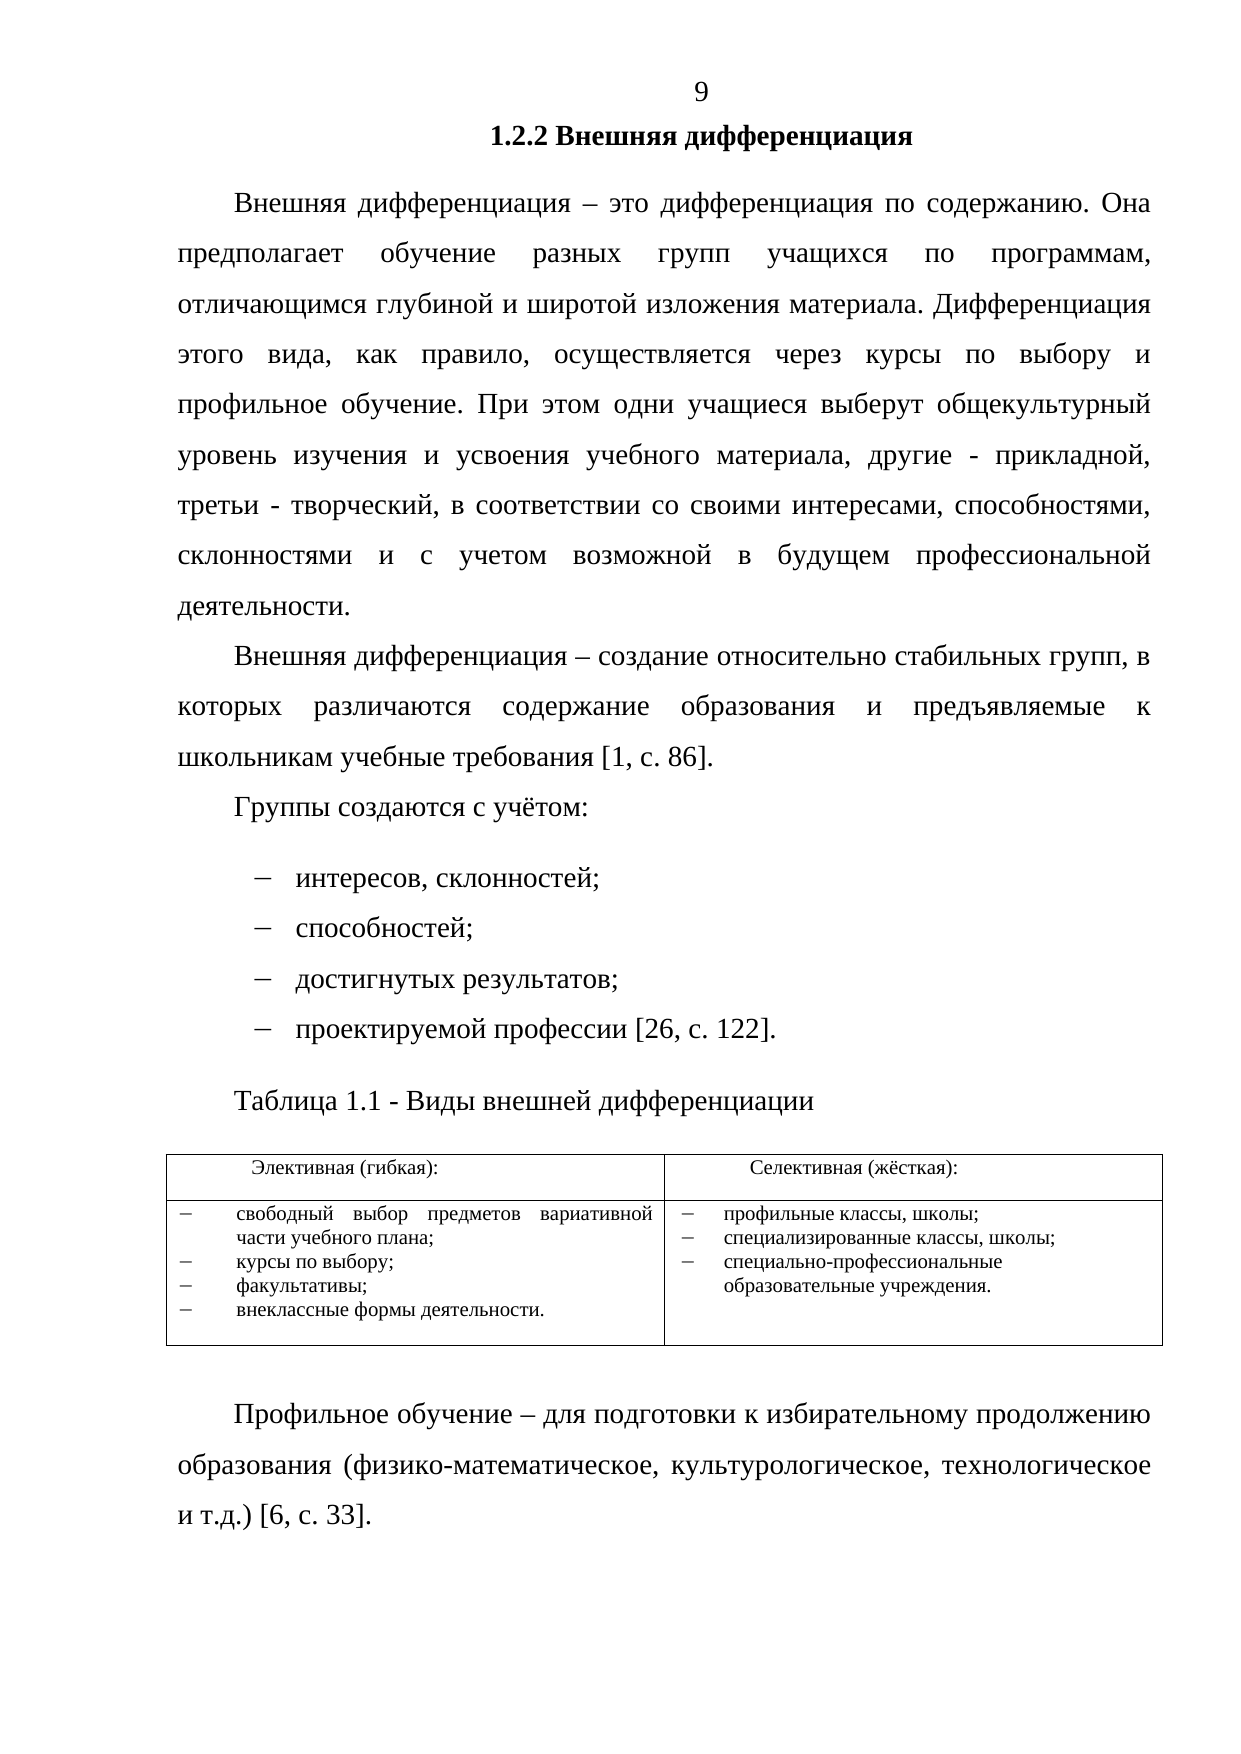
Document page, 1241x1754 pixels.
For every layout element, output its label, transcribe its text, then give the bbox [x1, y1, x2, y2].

table_header Элективная (гибкая): [167, 1155, 664, 1200]
text Внешняя дифференциация – создание относительно стабильных групп, в которых различаются содержание образования и предъявляемые к школьникам учебные требования [1, с. 86]. [177, 638, 1152, 772]
text Группы создаются с учётом: [177, 789, 1152, 822]
table_cell профильные классы, школы; специализированные классы, школы; специально-профессиональные образовательные учреждения. [665, 1201, 1162, 1345]
text Внешняя дифференциация – это дифференциация по содержанию. Она предполагает обучение разных групп учащихся по программам, отличающимся глубиной и широтой изложения материала. Дифференциация этого вида, как правило, осуществляется через курсы по выбору и профильное обучение. При этом одни учащиеся выберут общекультурный уровень изучения и усвоения учебного материала, другие - прикладной, третьи - творческий, в соответствии со своими интересами, способностями, склонностями и с учетом возможной в будущем профессиональной деятельности. [177, 185, 1152, 621]
list интересов, склонностей; [251, 860, 1152, 894]
list способностей; [251, 911, 1152, 944]
table_header Селективная (жёсткая): [665, 1155, 1162, 1200]
list достигнутых результатов; [251, 961, 1152, 994]
list проектируемой профессии [26, с. 122]. [251, 1011, 1152, 1045]
text Профильное обучение – для подготовки к избирательному продолжению образования (физико-математическое, культурологическое, технологическое и т.д.) [6, с. 33]. [177, 1396, 1152, 1531]
subtitle 1.2.2 Внешняя дифференциация [177, 118, 1152, 152]
table_cell свободный выбор предметов вариативной части учебного плана; курсы по выбору; факультативы; внеклассные формы деятельности. [167, 1201, 664, 1345]
text Таблица 1.1 - Виды внешней дифференциации [177, 1083, 1152, 1116]
